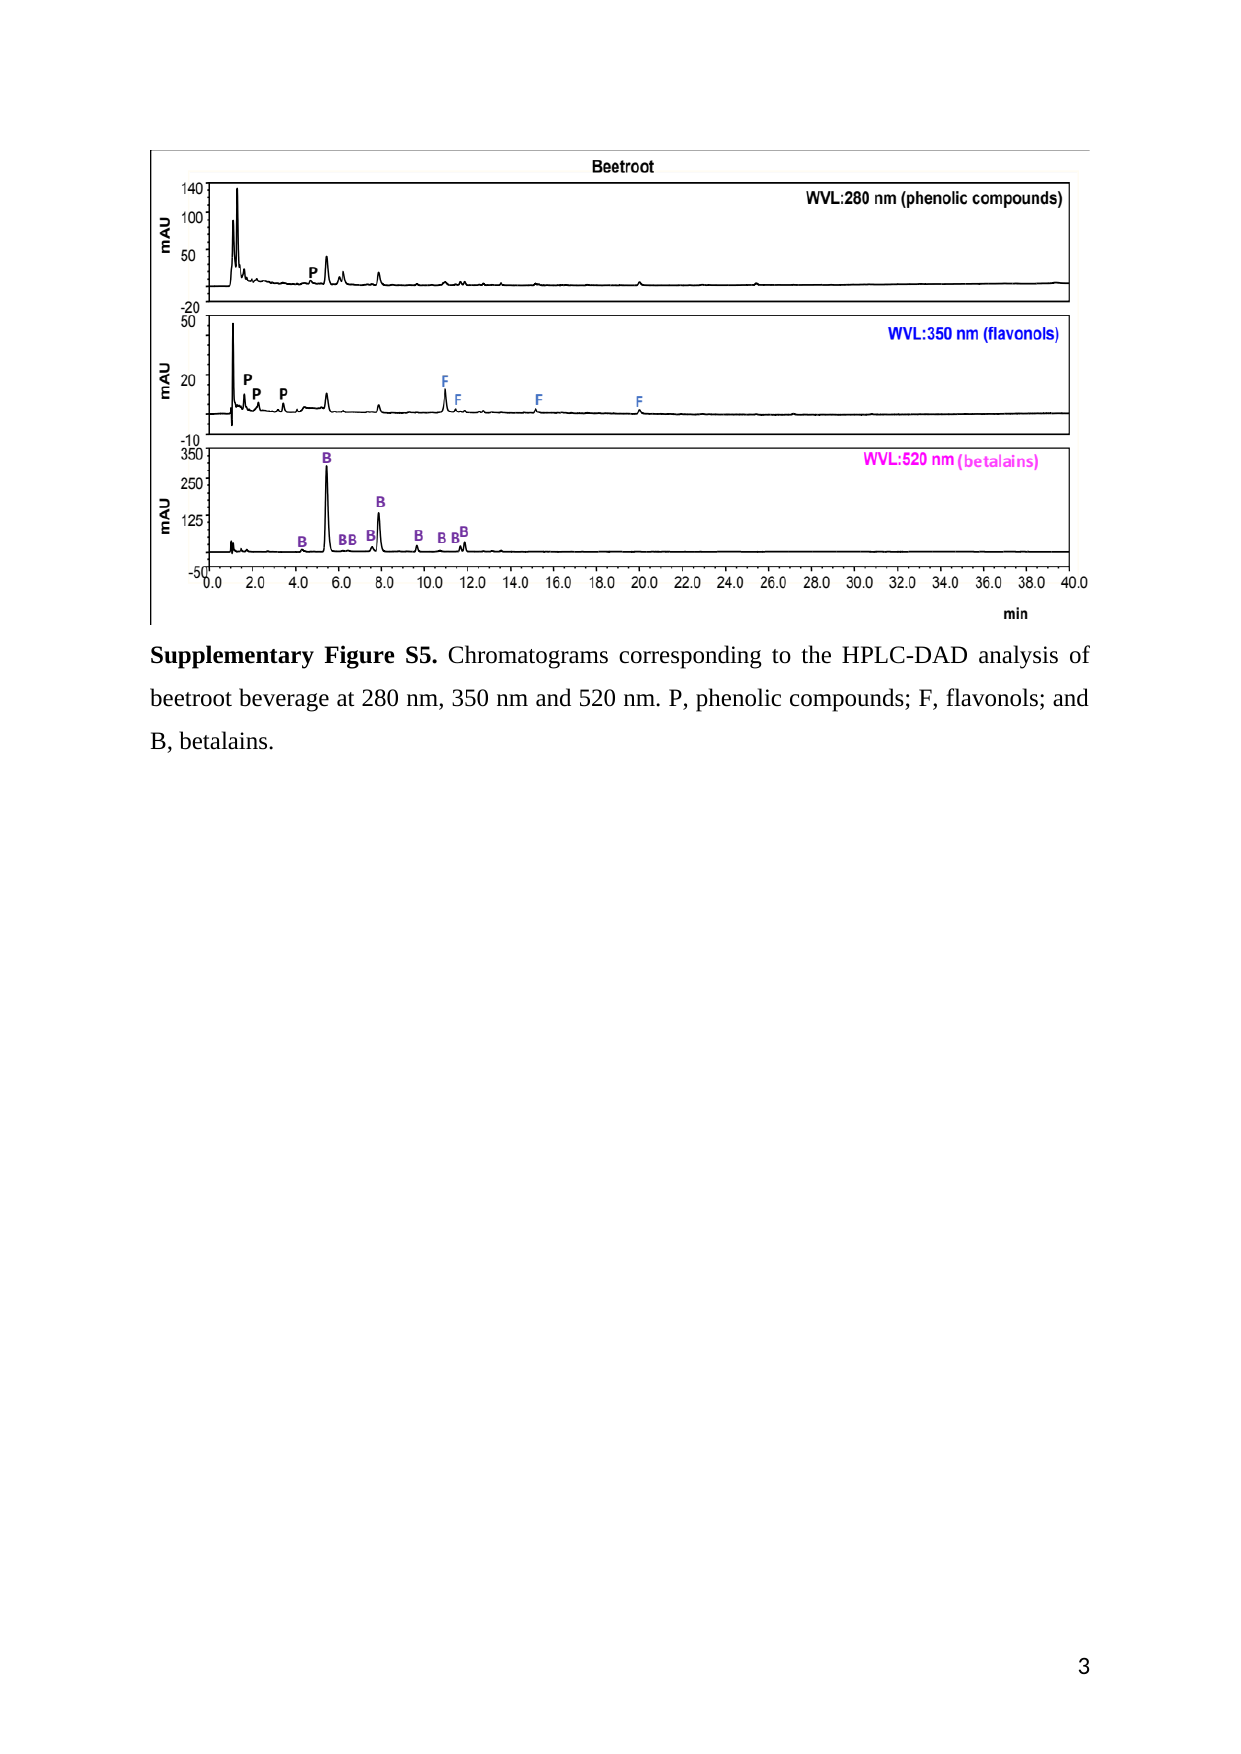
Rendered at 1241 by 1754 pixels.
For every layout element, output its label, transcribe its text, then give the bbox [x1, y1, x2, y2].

text Supplementary Figure S5. Chromatograms corresponding to the HPLC-DAD analysis of beetroot beverage at 280 nm, 350 nm and 520 nm. P, phenolic compounds; F, flavonols; and B, betalains. [150, 640, 1090, 755]
